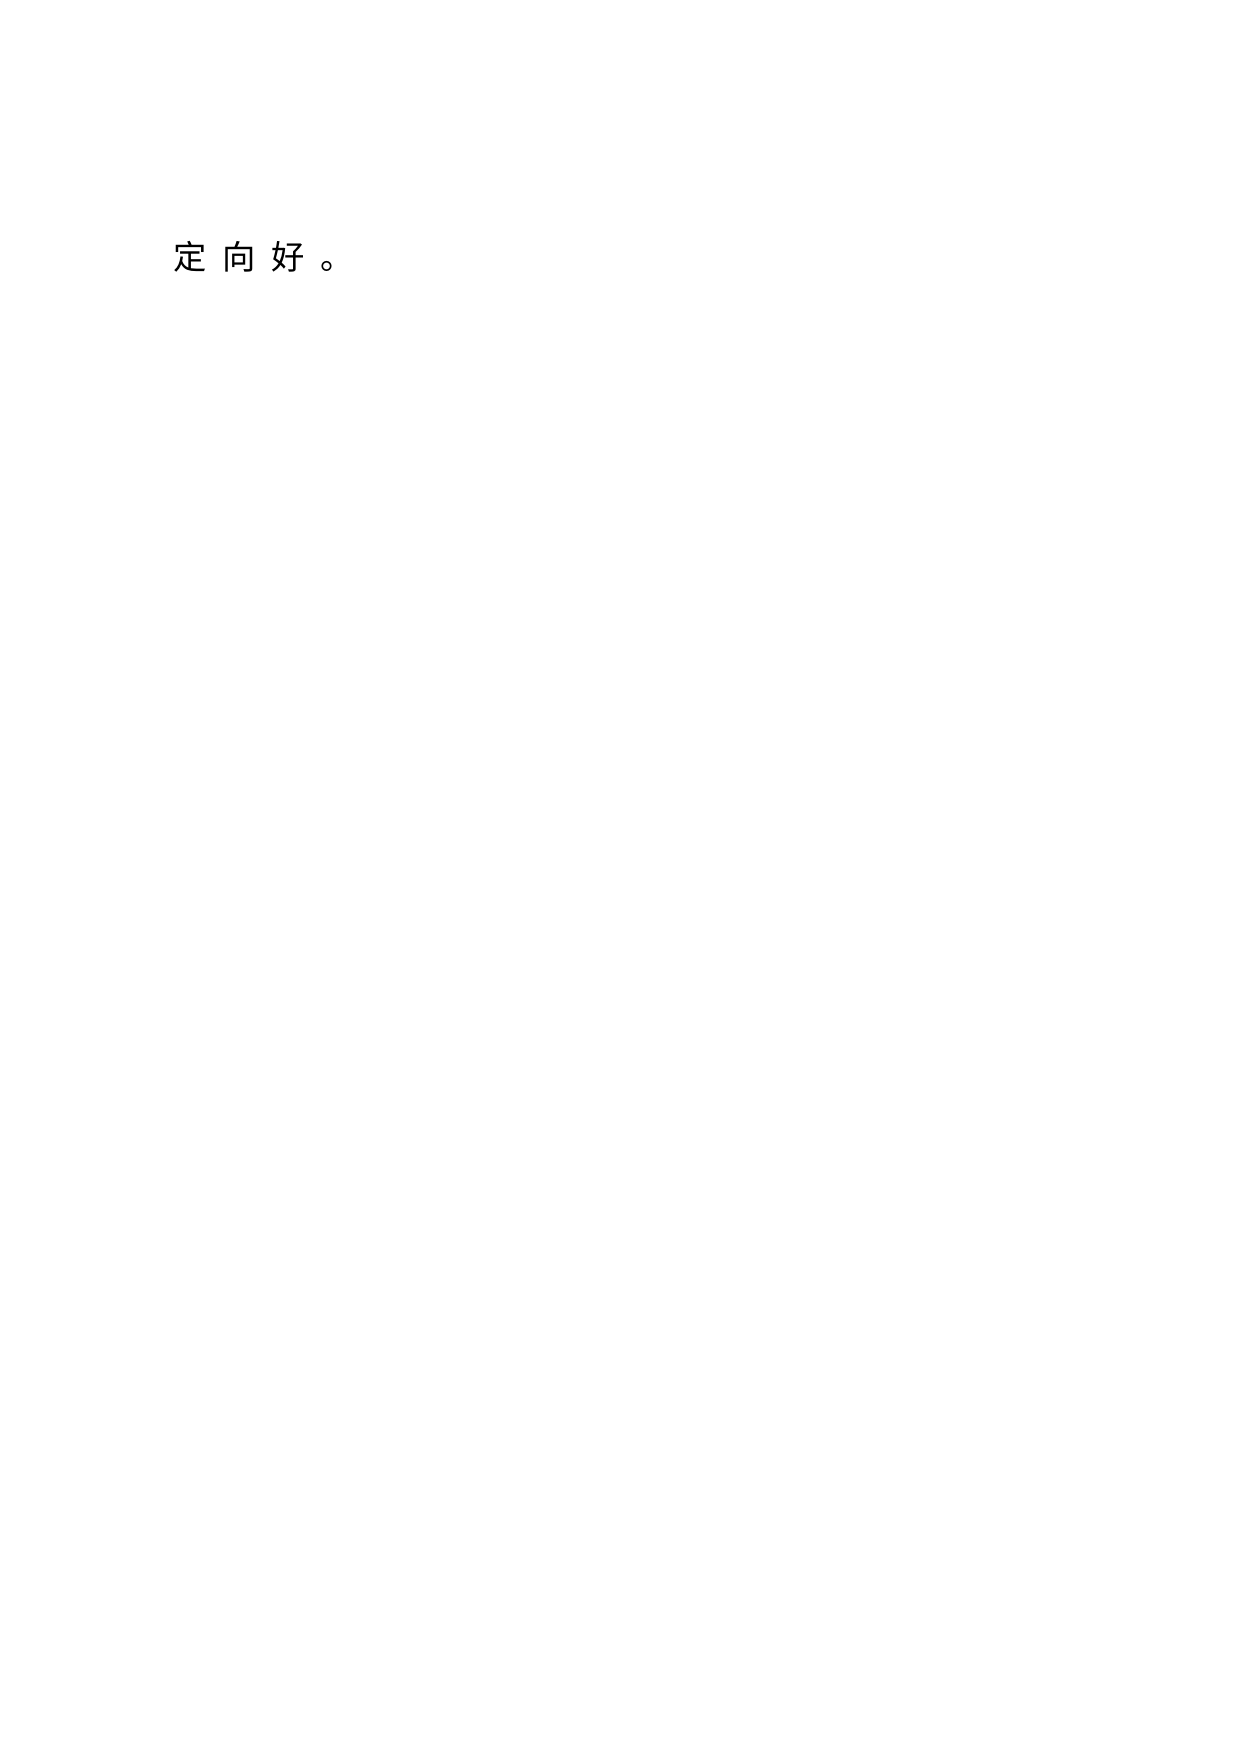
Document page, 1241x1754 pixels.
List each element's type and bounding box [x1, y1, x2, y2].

text [173, 225, 1079, 285]
